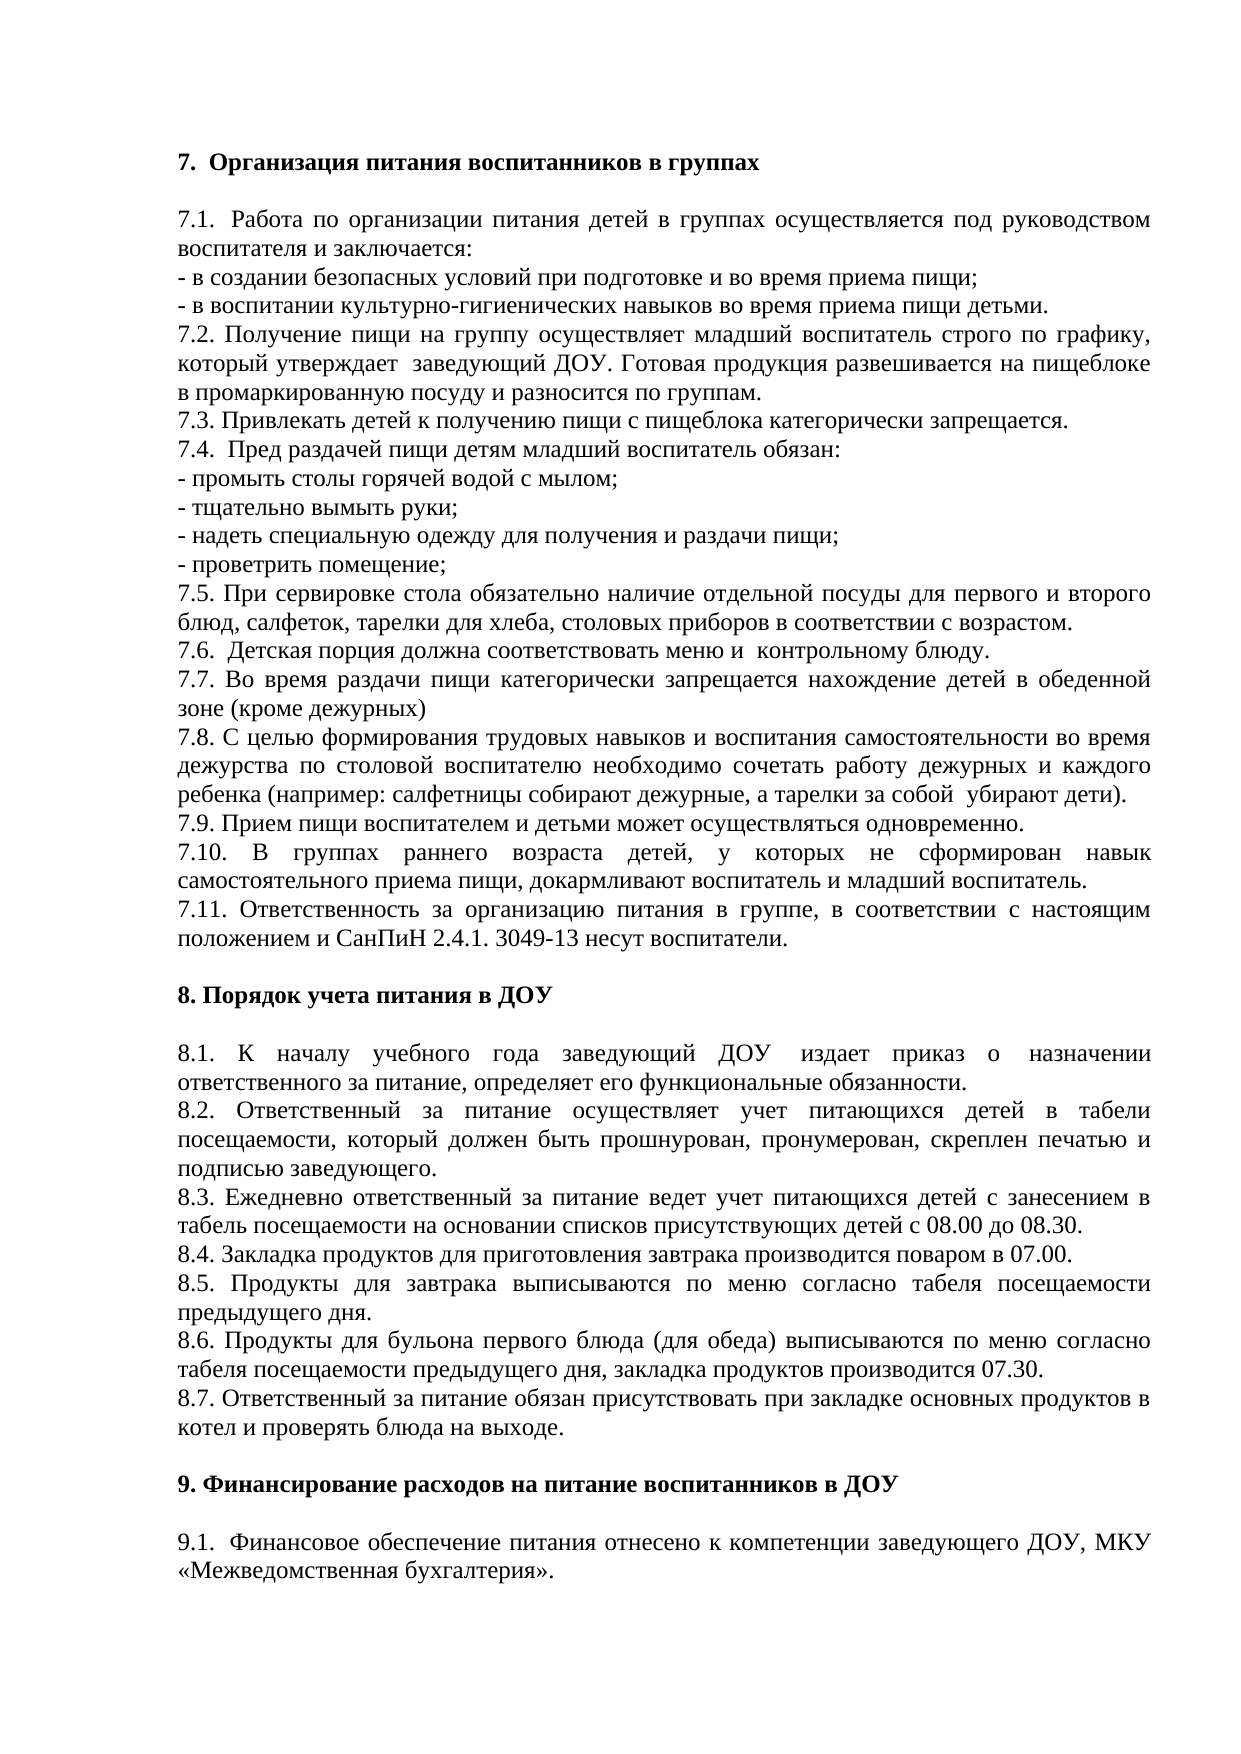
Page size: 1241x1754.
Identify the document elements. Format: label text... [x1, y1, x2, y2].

text 7.9. Прием пищи воспитателем и детьми может осуществляться одновременно. [177, 808, 1152, 837]
text 7.6. Детская порция должна соответствовать меню и контрольному блюду. [177, 636, 1152, 664]
text - промыть столы горячей водой с мылом; [177, 463, 1152, 492]
text 8.6. Продукты для бульона первого блюда (для обеда) выписываются по меню согласно табеля посещаемости предыдущего дня, закладка продуктов производится 07.30. [177, 1326, 1152, 1383]
text 7.11. Ответственность за организацию питания в группе, в соответствии с настоящим положением и СанПиН 2.4.1. 3049-13 несут воспитатели. [177, 894, 1152, 952]
text 7.2. Получение пищи на группу осуществляет младший воспитатель строго по графику, который утверждает заведующий ДОУ. Готовая продукция развешивается на пищеблоке в промаркированную посуду и разносится по группам. [177, 319, 1152, 406]
text 8.5. Продукты для завтрака выписываются по меню согласно табеля посещаемости предыдущего дня. [177, 1268, 1152, 1326]
text 8.2. Ответственный за питание осуществляет учет питающихся детей в табели посещаемости, который должен быть прошнурован, пронумерован, скреплен печатью и подписью заведующего. [177, 1096, 1152, 1182]
text - в создании безопасных условий при подготовке и во время приема пищи; [177, 262, 1152, 291]
text 7.8. С целью формирования трудовых навыков и воспитания самостоятельности во время дежурства по столовой воспитателю необходимо сочетать работу дежурных и каждого ребенка (например: салфетницы собирают дежурные, а тарелки за собой убирают дети). [177, 722, 1152, 808]
text - тщательно вымыть руки; [177, 492, 1152, 521]
text 7.1. Работа по организации питания детей в группах осуществляется под руководством воспитателя и заключается: [177, 204, 1152, 262]
text 7.10. В группах раннего возраста детей, у которых не сформирован навык самостоятельного приема пищи, докармливают воспитатель и младший воспитатель. [177, 837, 1152, 894]
text 8.1. К началу учебного года заведующий ДОУ издает приказ о назначении ответственного за питание, определяет его функциональные обязанности. [177, 1038, 1152, 1096]
text 7.7. Во время раздачи пищи категорически запрещается нахождение детей в обеденной зоне (кроме дежурных) [177, 664, 1152, 722]
text 9. Финансирование расходов на питание воспитанников в ДОУ [177, 1469, 1152, 1498]
text 8.3. Ежедневно ответственный за питание ведет учет питающихся детей с занесением в табель посещаемости на основании списков присутствующих детей с 08.00 до 08.30. [177, 1182, 1152, 1239]
text - надеть специальную одежду для получения и раздачи пищи; [177, 521, 1152, 549]
text 8. Порядок учета питания в ДОУ [177, 981, 1152, 1009]
text 7.5. При сервировке стола обязательно наличие отдельной посуды для первого и второго блюд, салфеток, тарелки для хлеба, столовых приборов в соответствии с возрастом. [177, 578, 1152, 636]
text 7.4. Пред раздачей пищи детям младший воспитатель обязан: [177, 434, 1152, 463]
text 8.4. Закладка продуктов для приготовления завтрака производится поваром в 07.00. [177, 1239, 1152, 1268]
text - в воспитании культурно-гигиенических навыков во время приема пищи детьми. [177, 291, 1152, 319]
text 8.7. Ответственный за питание обязан присутствовать при закладке основных продуктов в котел и проверять блюда на выходе. [177, 1383, 1152, 1441]
text 7. Организация питания воспитанников в группах [177, 147, 1152, 176]
text - проветрить помещение; [177, 549, 1152, 578]
text 7.3. Привлекать детей к получению пищи с пищеблока категорически запрещается. [177, 406, 1152, 434]
text 9.1. Финансовое обеспечение питания отнесено к компетенции заведующего ДОУ, МКУ «Межведомственная бухгалтерия». [177, 1527, 1152, 1584]
